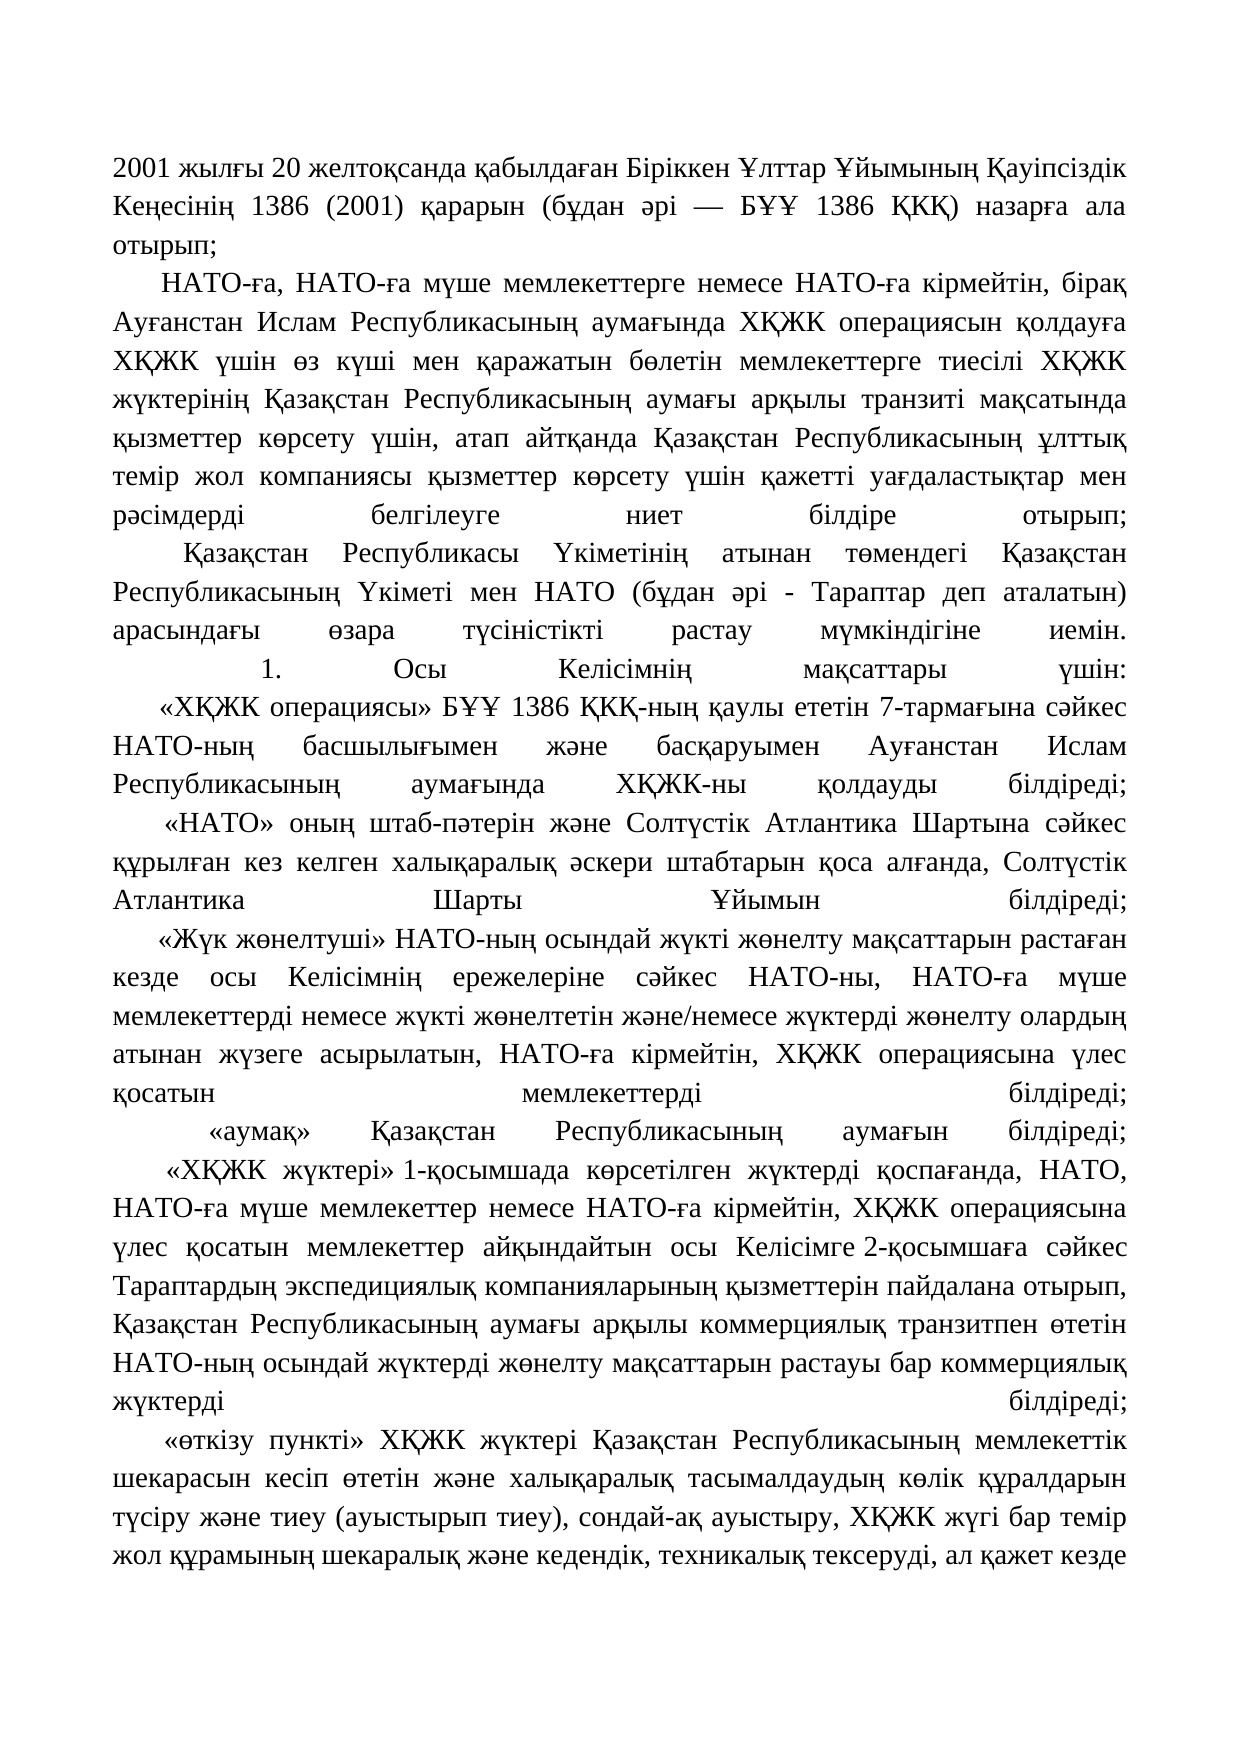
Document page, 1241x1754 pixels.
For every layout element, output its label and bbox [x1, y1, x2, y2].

text [112, 150, 1128, 1571]
